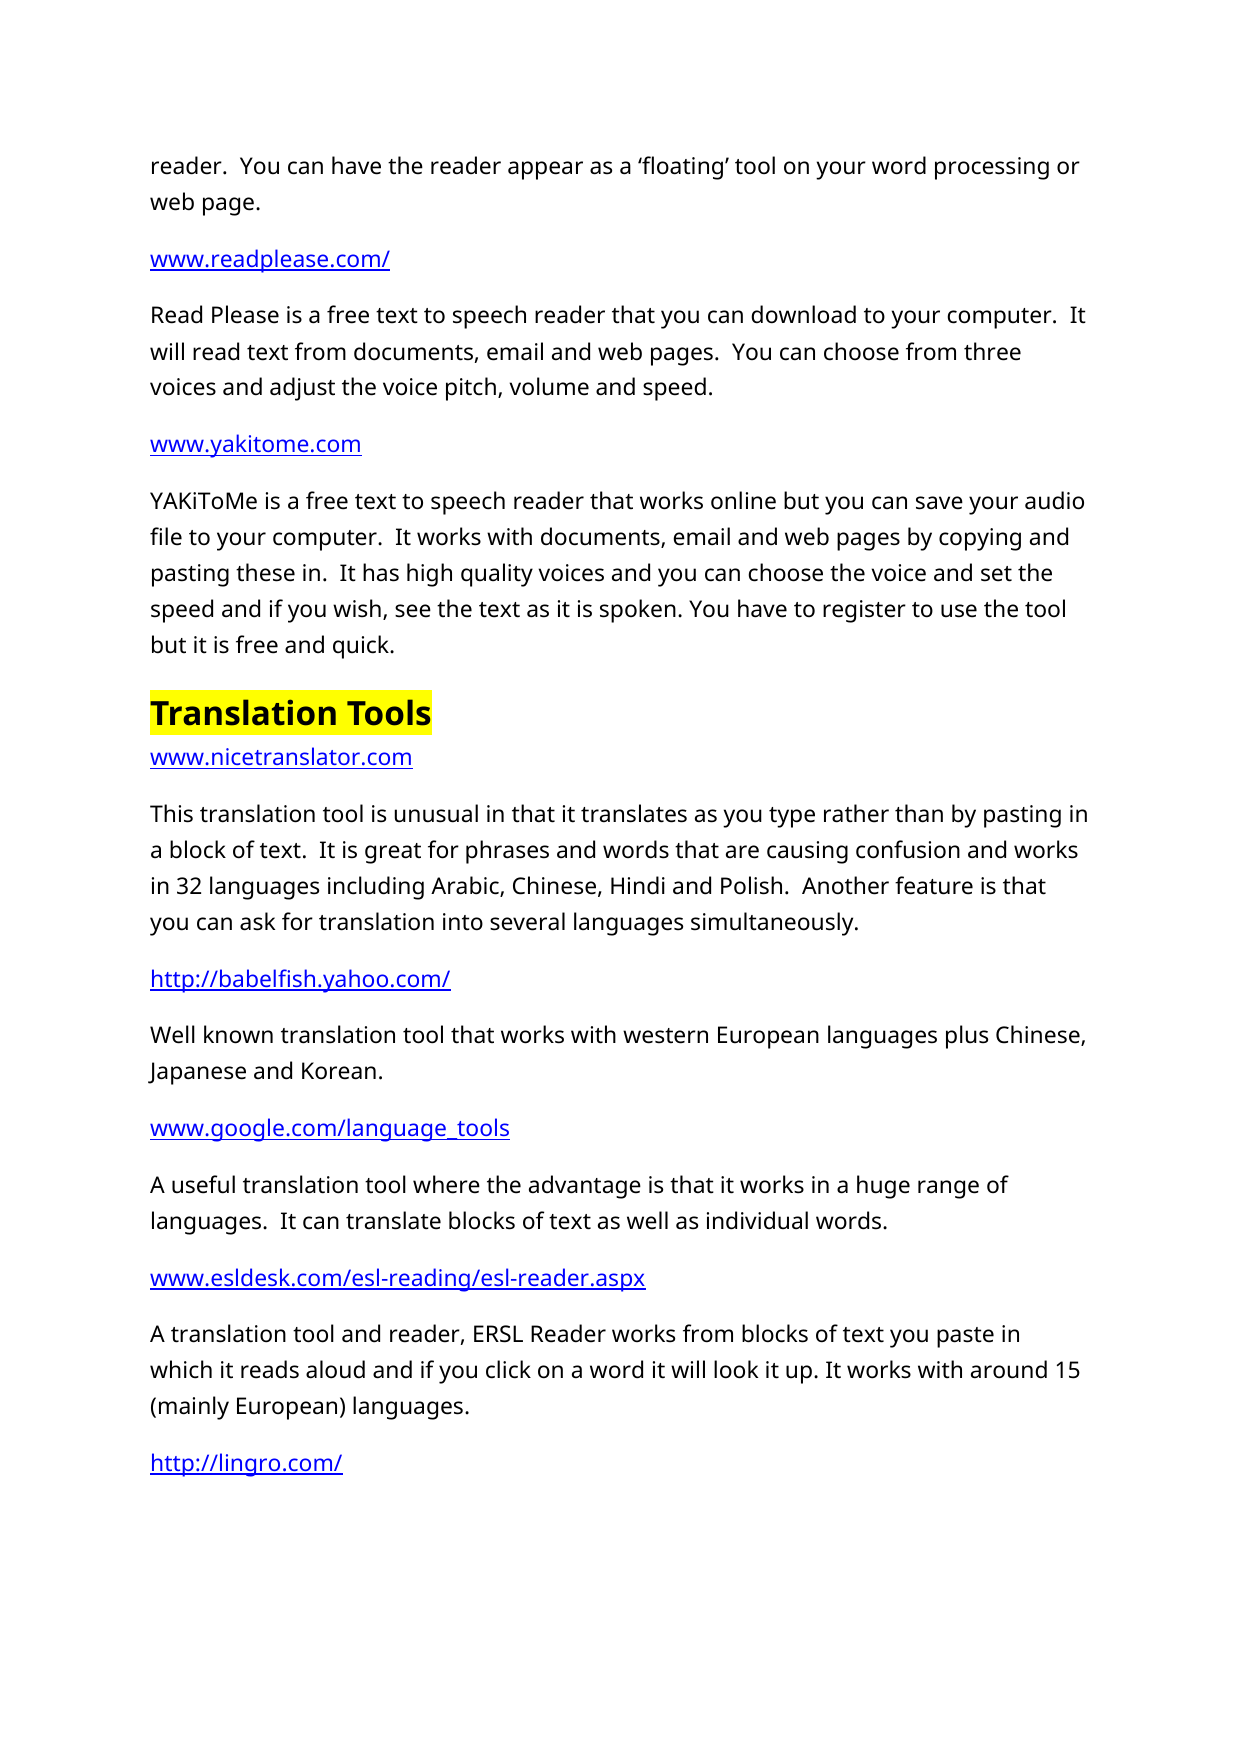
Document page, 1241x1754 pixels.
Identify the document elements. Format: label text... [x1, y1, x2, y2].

text YAKiToMe is a free text to speech reader that works online but you can save your audio file to your computer. It works with documents, email and web pages by copying and pasting these in. It has high quality voices and you can choose the voice and set the speed and if you wish, see the text as it is spoken. You have to register to use the tool but it is free and quick. [150, 485, 1090, 660]
text A useful translation tool where the advantage is that it works in a huge range of languages. It can translate blocks of text as well as individual words. [150, 1169, 1090, 1236]
subtitle Translation Tools [150, 689, 1090, 735]
text A translation tool and reader, ERSL Reader works from blocks of text you paste in which it reads aloud and if you click on a word it will look it up. It works with around 15 (mainly European) languages. [150, 1318, 1090, 1421]
text This translation tool is unusual in that it translates as you type rather than by pasting in a block of text. It is great for phrases and words that are causing confusion and works in 32 languages including Arabic, Chinese, Hindi and Polish. Another feature is that you can ask for translation into several languages simultaneously. [150, 798, 1090, 937]
text www.yakitome.com [150, 428, 1090, 459]
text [150, 150, 1090, 217]
text Well known translation tool that works with western European languages plus Chinese, Japanese and Korean. [150, 1019, 1090, 1087]
text http://lingro.com/ [150, 1447, 1090, 1478]
text www.readplease.com/ [150, 243, 1090, 274]
text www.esldesk.com/esl-reading/esl-reader.aspx [150, 1262, 1090, 1293]
text Read Please is a free text to speech reader that you can download to your computer. It will read text from documents, email and web pages. You can choose from three voices and adjust the voice pitch, volume and speed. [150, 299, 1090, 403]
text http://babelfish.yahoo.com/ [150, 963, 1090, 994]
text www.nicetranslator.com [150, 741, 1090, 772]
text www.google.com/language_tools [150, 1112, 1090, 1143]
